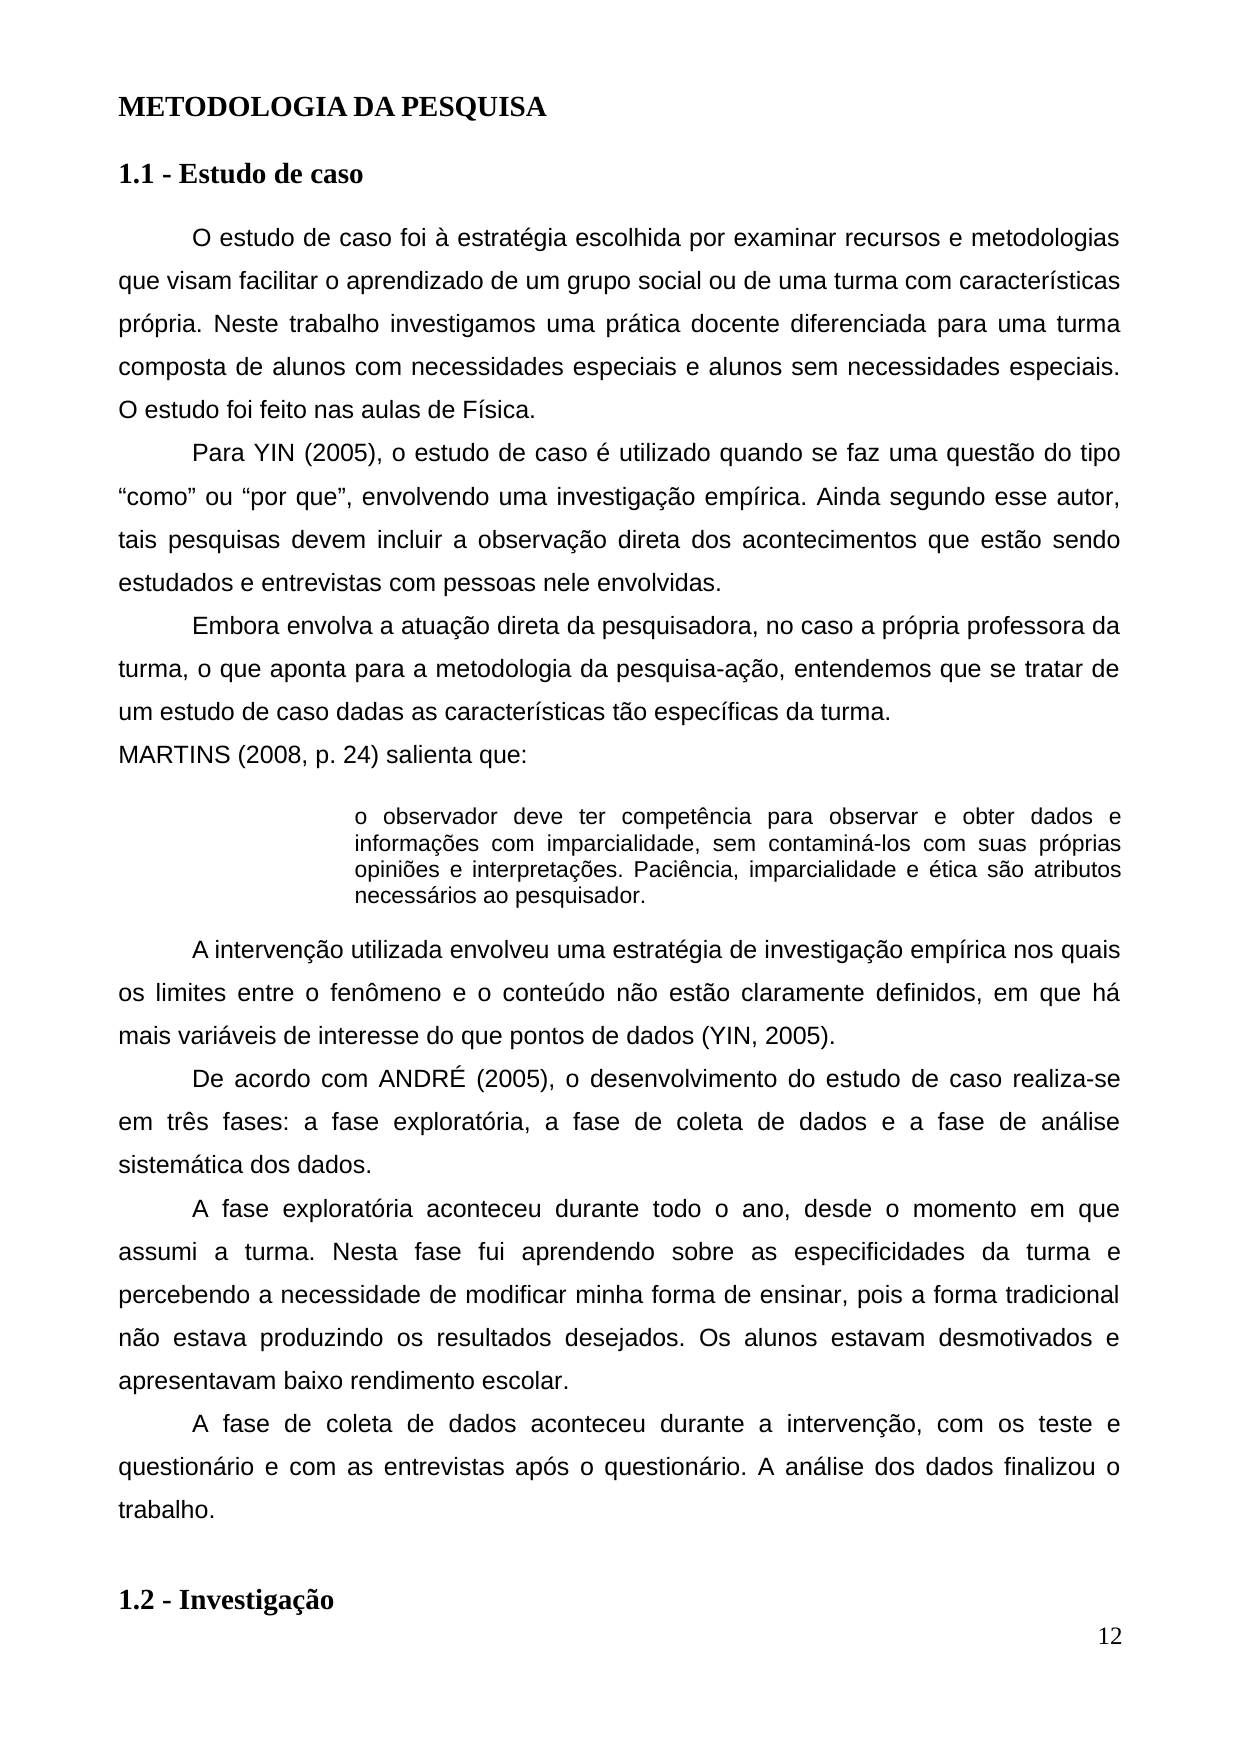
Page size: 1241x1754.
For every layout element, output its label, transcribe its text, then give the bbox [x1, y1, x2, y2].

text De acordo com ANDRÉ (2005), o desenvolvimento do estudo de caso realiza-se em três fases: a fase exploratória, a fase de coleta de dados e a fase de análise sistemática dos dados. [118, 1064, 1122, 1179]
text O estudo de caso foi à estratégia escolhida por examinar recursos e metodologias que visam facilitar o aprendizado de um grupo social ou de uma turma com características própria. Neste trabalho investigamos uma prática docente diferenciada para uma turma composta de alunos com necessidades especiais e alunos sem necessidades especiais. O estudo foi feito nas aulas de Física. [118, 223, 1122, 424]
text Embora envolva a atuação direta da pesquisadora, no caso a própria professora da turma, o que aponta para a metodologia da pesquisa-ação, entendemos que se tratar de um estudo de caso dadas as características tão específicas da turma. [118, 611, 1122, 726]
text A fase de coleta de dados aconteceu durante a intervenção, com os teste e questionário e com as entrevistas após o questionário. A análise dos dados finalizou o trabalho. [118, 1409, 1122, 1524]
text METODOLOGIA DA PESQUISA [118, 89, 1122, 122]
text Para YIN (2005), o estudo de caso é utilizado quando se faz uma questão do tipo “como” ou “por que”, envolvendo uma investigação empírica. Ainda segundo esse autor, tais pesquisas devem incluir a observação direta dos acontecimentos que estão sendo estudados e entrevistas com pessoas nele envolvidas. [118, 438, 1122, 597]
text 1.1 - Estudo de caso [118, 156, 1122, 189]
text A intervenção utilizada envolveu uma estratégia de investigação empírica nos quais os limites entre o fenômeno e o conteúdo não estão claramente definidos, em que há mais variáveis de interesse do que pontos de dados (YIN, 2005). [118, 935, 1122, 1050]
text 1.2 - Investigação [118, 1582, 1122, 1615]
text MARTINS (2008, p. 24) salienta que: [118, 740, 1122, 769]
text A fase exploratória aconteceu durante todo o ano, desde o momento em que assumi a turma. Nesta fase fui aprendendo sobre as especificidades da turma e percebendo a necessidade de modificar minha forma de ensinar, pois a forma tradicional não estava produzindo os resultados desejados. Os alunos estavam desmotivados e apresentavam baixo rendimento escolar. [118, 1194, 1122, 1395]
text o observador deve ter competência para observar e obter dados e informações com imparcialidade, sem contaminá-los com suas próprias opiniões e interpretações. Paciência, imparcialidade e ética são atributos necessários ao pesquisador. [354, 803, 1122, 908]
